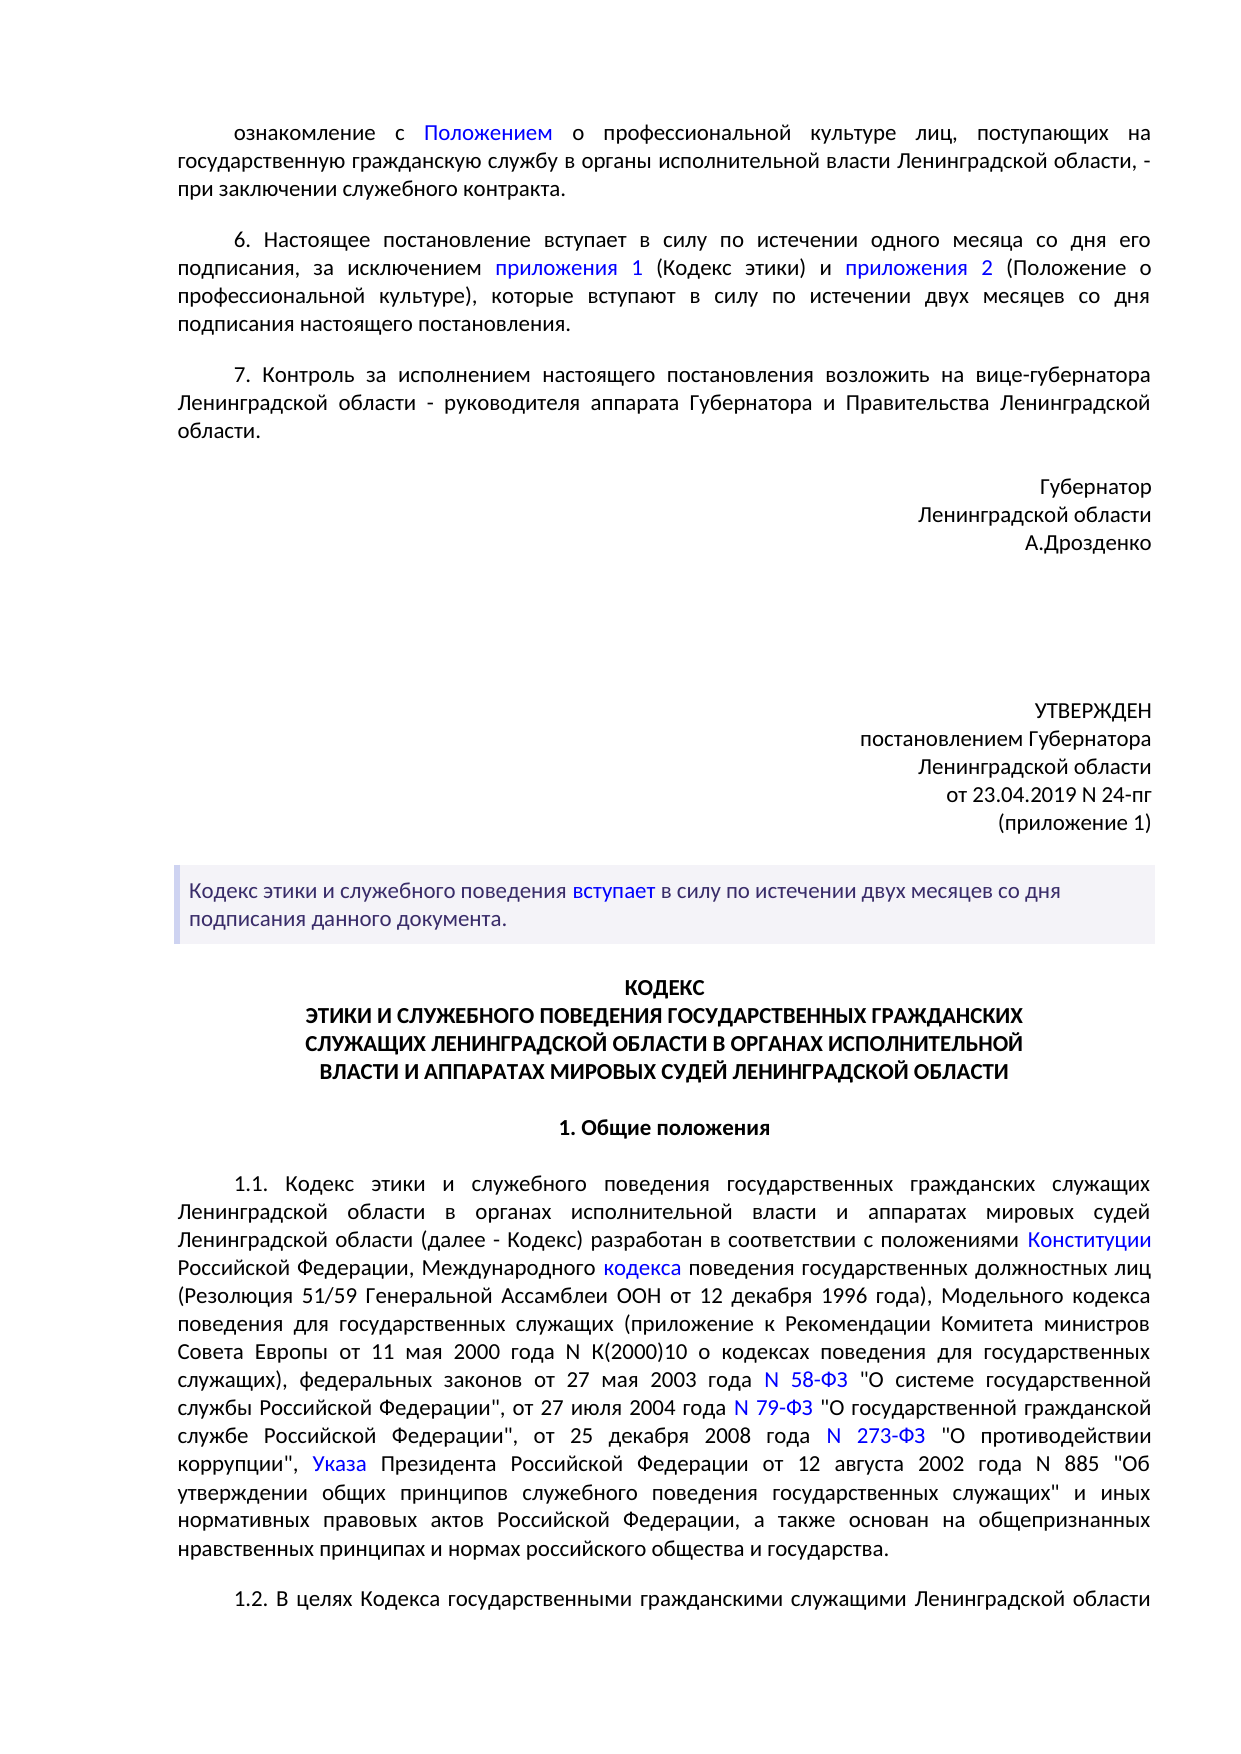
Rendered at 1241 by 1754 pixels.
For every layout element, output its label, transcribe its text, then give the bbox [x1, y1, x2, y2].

text 7. Контроль за исполнением настоящего постановления возложить на вице-губернатора Ленинградской области - руководителя аппарата Губернатора и Правительства Ленинградской области. [177, 360, 1152, 444]
text А.Дрозденко [177, 528, 1152, 556]
table_header Кодекс этики и служебного поведения вступает в силу по истечении двух месяцев со дня подписания данного документа. [180, 865, 1149, 944]
text Губернатор [177, 472, 1152, 500]
title ЭТИКИ И СЛУЖЕБНОГО ПОВЕДЕНИЯ ГОСУДАРСТВЕННЫХ ГРАЖДАНСКИХ [177, 1001, 1152, 1029]
text (приложение 1) [177, 808, 1152, 836]
text ознакомление с Положением о профессиональной культуре лиц, поступающих на государственную гражданскую службу в органы исполнительной власти Ленинградской области, - при заключении служебного контракта. [177, 118, 1152, 202]
text от 23.04.2019 N 24-пг [177, 780, 1152, 808]
text Ленинградской области [177, 752, 1152, 780]
title ВЛАСТИ И АППАРАТАХ МИРОВЫХ СУДЕЙ ЛЕНИНГРАДСКОЙ ОБЛАСТИ [177, 1057, 1152, 1085]
text постановлением Губернатора [177, 724, 1152, 752]
title 1. Общие положения [177, 1113, 1152, 1141]
title СЛУЖАЩИХ ЛЕНИНГРАДСКОЙ ОБЛАСТИ В ОРГАНАХ ИСПОЛНИТЕЛЬНОЙ [177, 1029, 1152, 1057]
text 6. Настоящее постановление вступает в силу по истечении одного месяца со дня его подписания, за исключением приложения 1 (Кодекс этики) и приложения 2 (Положение о профессиональной культуре), которые вступают в силу по истечении двух месяцев со дня подписания настоящего постановления. [177, 225, 1152, 337]
text 1.1. Кодекс этики и служебного поведения государственных гражданских служащих Ленинградской области в органах исполнительной власти и аппаратах мировых судей Ленинградской области (далее - Кодекс) разработан в соответствии с положениями Конституции Российской Федерации, Международного кодекса поведения государственных должностных лиц (Резолюция 51/59 Генеральной Ассамблеи ООН от 12 декабря 1996 года), Модельного кодекса поведения для государственных служащих (приложение к Рекомендации Комитета министров Совета Европы от 11 мая 2000 года N К(2000)10 о кодексах поведения для государственных служащих), федеральных законов от 27 мая 2003 года N 58-ФЗ "О системе государственной службы Российской Федерации", от 27 июля 2004 года N 79-ФЗ "О государственной гражданской службе Российской Федерации", от 25 декабря 2008 года N 273-ФЗ "О противодействии коррупции", Указа Президента Российской Федерации от 12 августа 2002 года N 885 "Об утверждении общих принципов служебного поведения государственных служащих" и иных нормативных правовых актов Российской Федерации, а также основан на общепризнанных нравственных принципах и нормах российского общества и государства. [177, 1169, 1152, 1562]
text УТВЕРЖДЕН [177, 696, 1152, 724]
text Ленинградской области [177, 500, 1152, 528]
title КОДЕКС [177, 973, 1152, 1001]
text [177, 1584, 1152, 1613]
